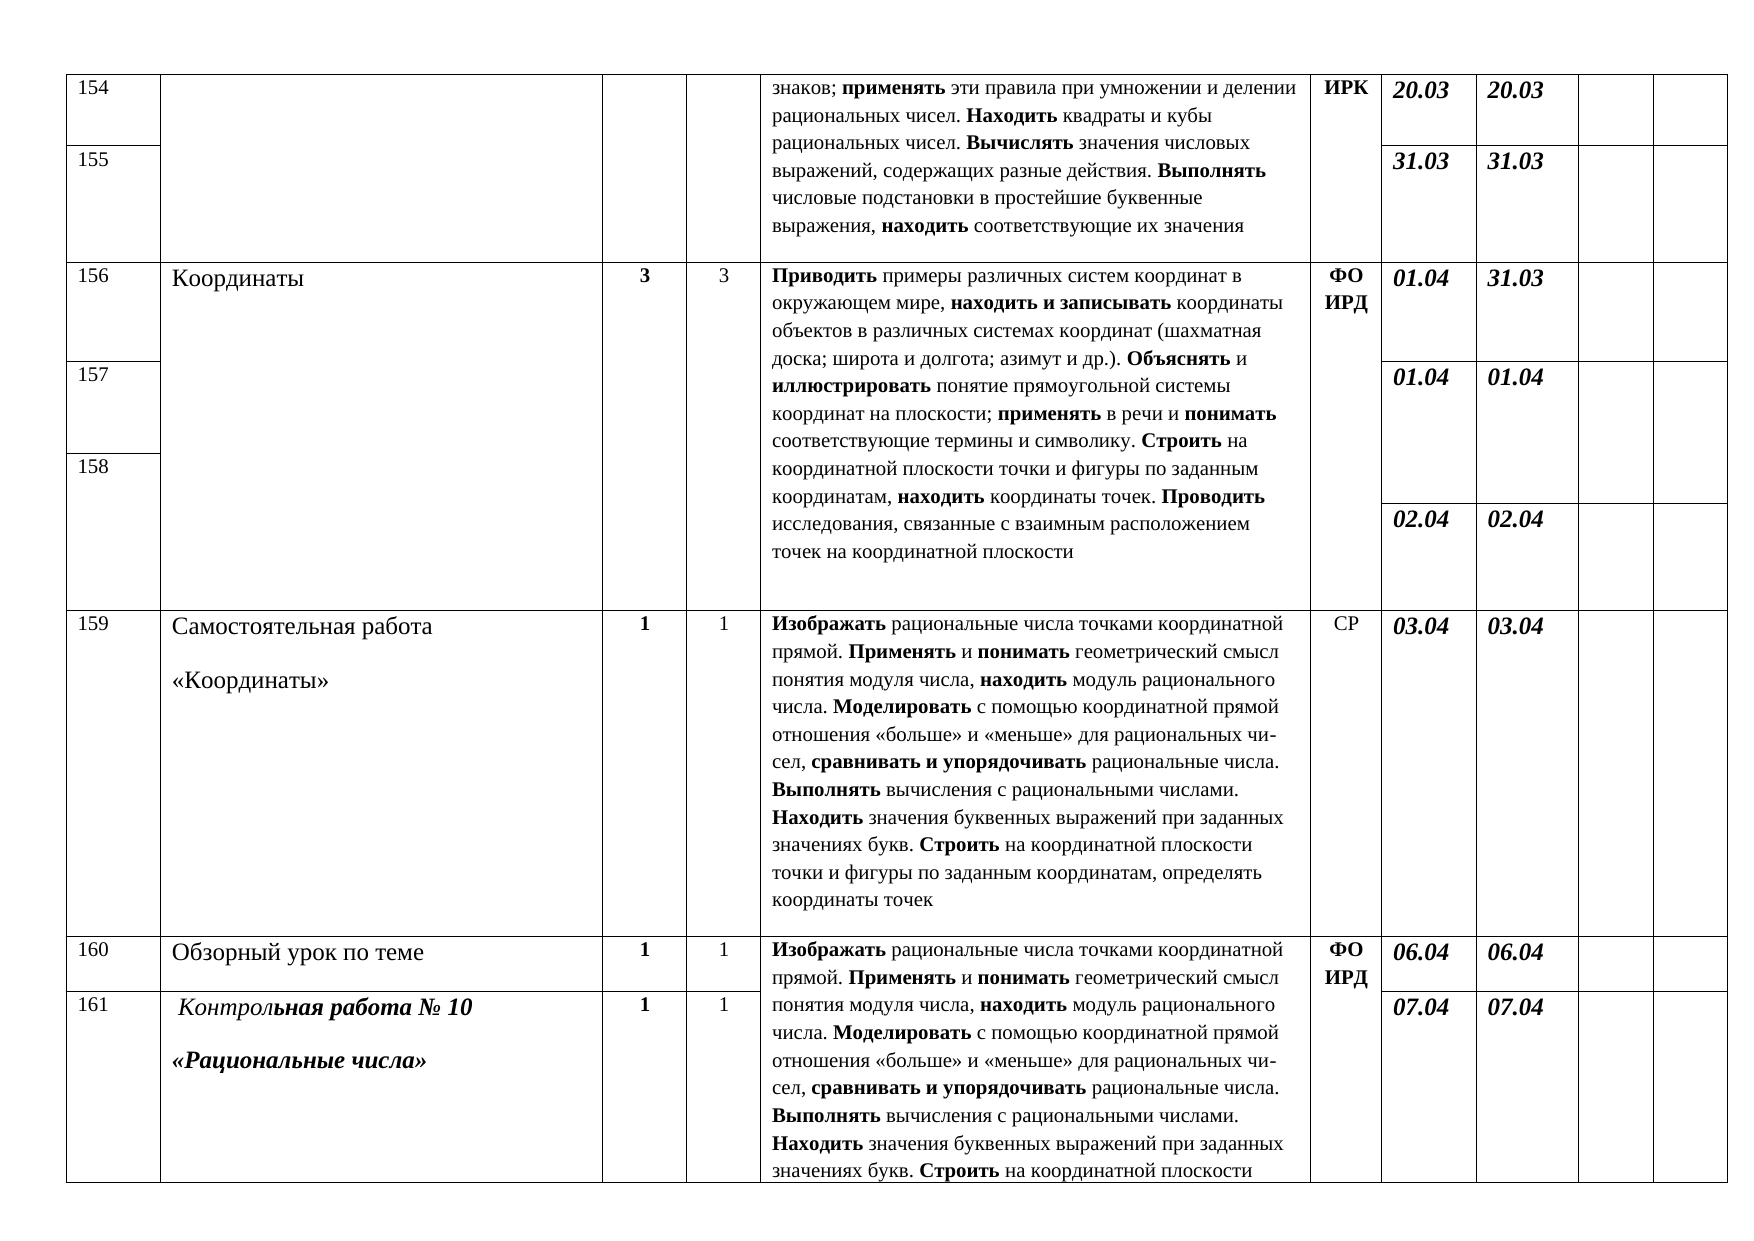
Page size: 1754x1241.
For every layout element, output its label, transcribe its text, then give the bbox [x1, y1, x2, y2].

table_cell [1579, 504, 1653, 610]
table_cell [1654, 362, 1727, 503]
table_cell [1579, 362, 1653, 503]
table_cell СР [1311, 611, 1381, 936]
table_cell 3 [687, 263, 760, 610]
table_cell 1 [603, 992, 686, 1182]
table_cell [1579, 146, 1653, 262]
table_cell 31.03 [1477, 263, 1578, 361]
table_cell 01.04 [1382, 362, 1476, 503]
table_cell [161, 75, 602, 262]
table_cell Координаты [161, 263, 602, 610]
table_cell 03.04 [1382, 611, 1476, 936]
table_cell Изображать рациональные числа точками координатной прямой. Применять и понимать геометрический смысл понятия модуля числа, находить модуль рационального числа. Моделировать с помощью координатной прямой отношения «больше» и «меньше» для рациональных чисел, сравнивать и упорядочивать рациональные числа. Выполнять вычисления с рациональными числами. Находить значения буквенных выражений при заданных значениях букв. Строить на координатной плоскости точки и фигуры по заданным координатам, определять координаты точек [761, 937, 1310, 1182]
table_cell ФО ИРД ИРК [1311, 75, 1381, 262]
table_cell 31.03 [1477, 146, 1578, 262]
table_cell 155 [67, 146, 160, 262]
table_cell [1579, 611, 1653, 936]
table_cell [1654, 146, 1727, 262]
table_cell 07.04 [1382, 992, 1476, 1182]
table_cell 01.04 [1477, 362, 1578, 503]
table_cell [1579, 937, 1653, 991]
table_cell 07.04 [1477, 992, 1578, 1182]
table_cell 161 [67, 992, 160, 1182]
table_cell 06.04 [1382, 937, 1476, 991]
table_cell 01.04 [1382, 263, 1476, 361]
table_cell Самостоятельная работа «Координаты» [161, 611, 602, 936]
table_cell ФО ИРД [1311, 263, 1381, 610]
table_cell 1 [687, 992, 760, 1182]
table_cell Приводить примеры различных систем координат в окружающем мире, находить и записывать координаты объектов в различных системах координат (шахматная доска; широта и долгота; азимут и др.). Объяснять и иллюстрировать понятие прямоугольной системы координат на плоскости; применять в речи и понимать соответствующие термины и символику. Строить на координатной плоскости точки и фигуры по заданным координатам, находить координаты точек. Проводить исследования, связанные с взаимным расположением точек на координатной плоскости [761, 263, 1310, 610]
table_cell 1 [603, 611, 686, 936]
table_cell Обзорный урок по теме [161, 937, 602, 991]
table_cell 156 [67, 263, 160, 361]
table_cell 02.04 [1382, 504, 1476, 610]
table_cell 20.03 [1477, 75, 1578, 145]
table_cell Изображать рациональные числа точками координатной прямой. Применять и понимать геометрический смысл понятия модуля числа, находить модуль рационального числа. Моделировать с помощью координатной прямой отношения «больше» и «меньше» для рациональных чисел, сравнивать и упорядочивать рациональные числа. Выполнять вычисления с рациональными числами. Находить значения буквенных выражений при заданных значениях букв. Строить на координатной плоскости точки и фигуры по заданным координатам, определять координаты точек [761, 611, 1310, 936]
table_cell [1654, 937, 1727, 991]
table_cell [1654, 504, 1727, 610]
table_cell ФО ИРД [1311, 937, 1381, 1182]
table_cell 1 [687, 937, 760, 991]
table_cell 3 [687, 75, 760, 262]
table_cell 31.03 [1382, 146, 1476, 262]
table_cell [1654, 75, 1727, 145]
table_cell 154 [67, 75, 160, 145]
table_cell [761, 75, 1310, 262]
table_cell 20.03 [1382, 75, 1476, 145]
table_cell 1 [687, 611, 760, 936]
table_cell 02.04 [1477, 504, 1578, 610]
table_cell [161, 992, 602, 1182]
table_cell 160 [67, 937, 160, 991]
table_cell 3 [603, 75, 686, 262]
table_cell 159 [67, 611, 160, 936]
table_cell [1579, 992, 1653, 1182]
table_cell [1654, 263, 1727, 361]
table_cell 03.04 [1477, 611, 1578, 936]
table_cell 06.04 [1477, 937, 1578, 991]
table_cell 1 [603, 937, 686, 991]
table_cell [1654, 611, 1727, 936]
table_cell 157 [67, 362, 160, 453]
table_cell [1579, 75, 1653, 145]
table_cell 3 [603, 263, 686, 610]
table_cell [1579, 263, 1653, 361]
table_cell [1654, 992, 1727, 1182]
table_cell 158 [67, 454, 160, 610]
